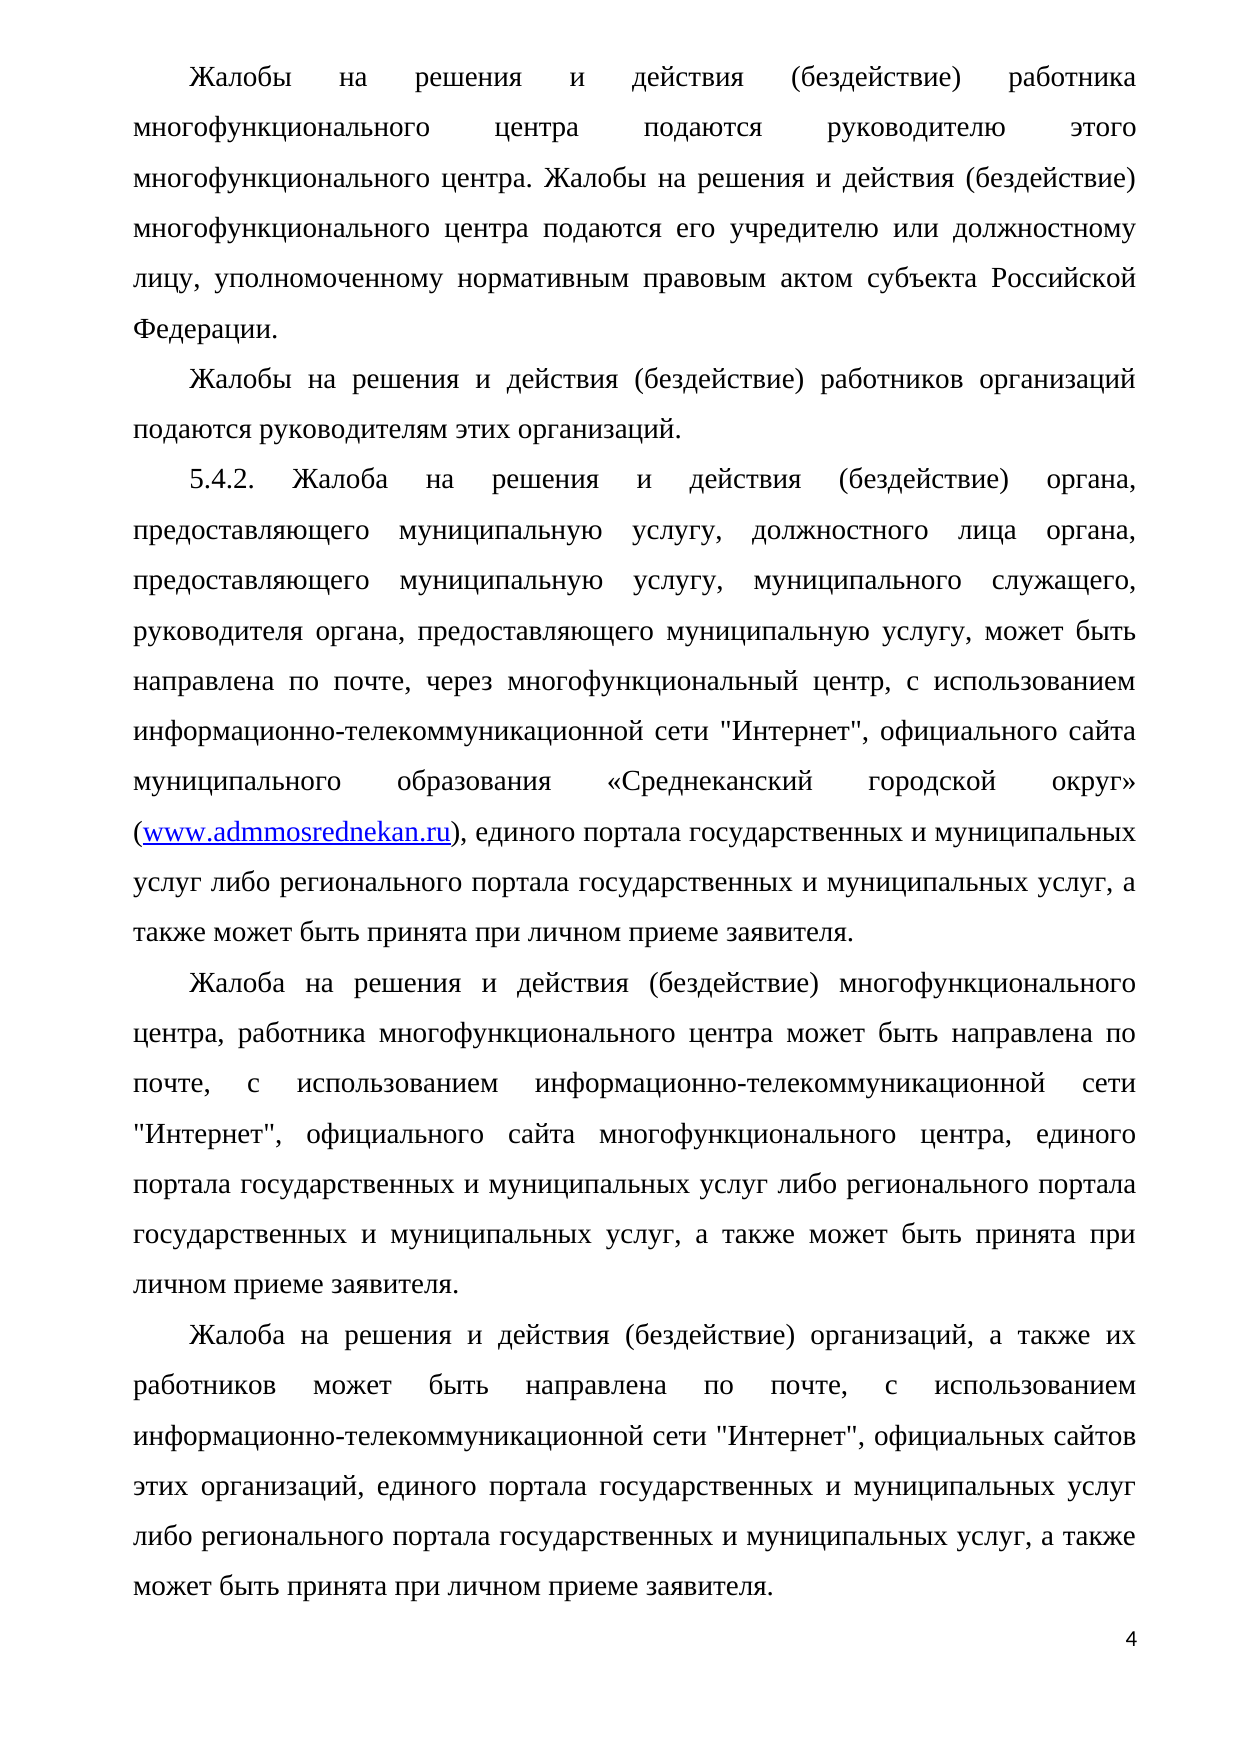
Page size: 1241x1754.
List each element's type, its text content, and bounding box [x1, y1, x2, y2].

text Жалоба на решения и действия (бездействие) многофункционального центра, работника многофункционального центра может быть направлена по почте, с использованием информационно-телекоммуникационной сети "Интернет", официального сайта многофункционального центра, единого портала государственных и муниципальных услуг либо регионального портала государственных и муниципальных услуг, а также может быть принята при личном приеме заявителя. [133, 965, 1137, 1300]
text Жалобы на решения и действия (бездействие) работников организаций подаются руководителям этих организаций. [133, 361, 1137, 445]
text Жалоба на решения и действия (бездействие) организаций, а также их работников может быть направлена по почте, с использованием информационно-телекоммуникационной сети "Интернет", официальных сайтов этих организаций, единого портала государственных и муниципальных услуг либо регионального портала государственных и муниципальных услуг, а также может быть принята при личном приеме заявителя. [133, 1317, 1137, 1602]
text Жалобы на решения и действия (бездействие) работника многофункционального центра подаются руководителю этого многофункционального центра. Жалобы на решения и действия (бездействие) многофункционального центра подаются его учредителю или должностному лицу, уполномоченному нормативным правовым актом субъекта Российской Федерации. [133, 59, 1137, 344]
text 5.4.2. Жалоба на решения и действия (бездействие) органа, предоставляющего муниципальную услугу, должностного лица органа, предоставляющего муниципальную услугу, муниципального служащего, руководителя органа, предоставляющего муниципальную услугу, может быть направлена по почте, через многофункциональный центр, с использованием информационно-телекоммуникационной сети "Интернет", официального сайта муниципального образования «Среднеканский городской округ» (www.admmosrednekan.ru), единого портала государственных и муниципальных услуг либо регионального портала государственных и муниципальных услуг, а также может быть принята при личном приеме заявителя. [133, 462, 1137, 948]
